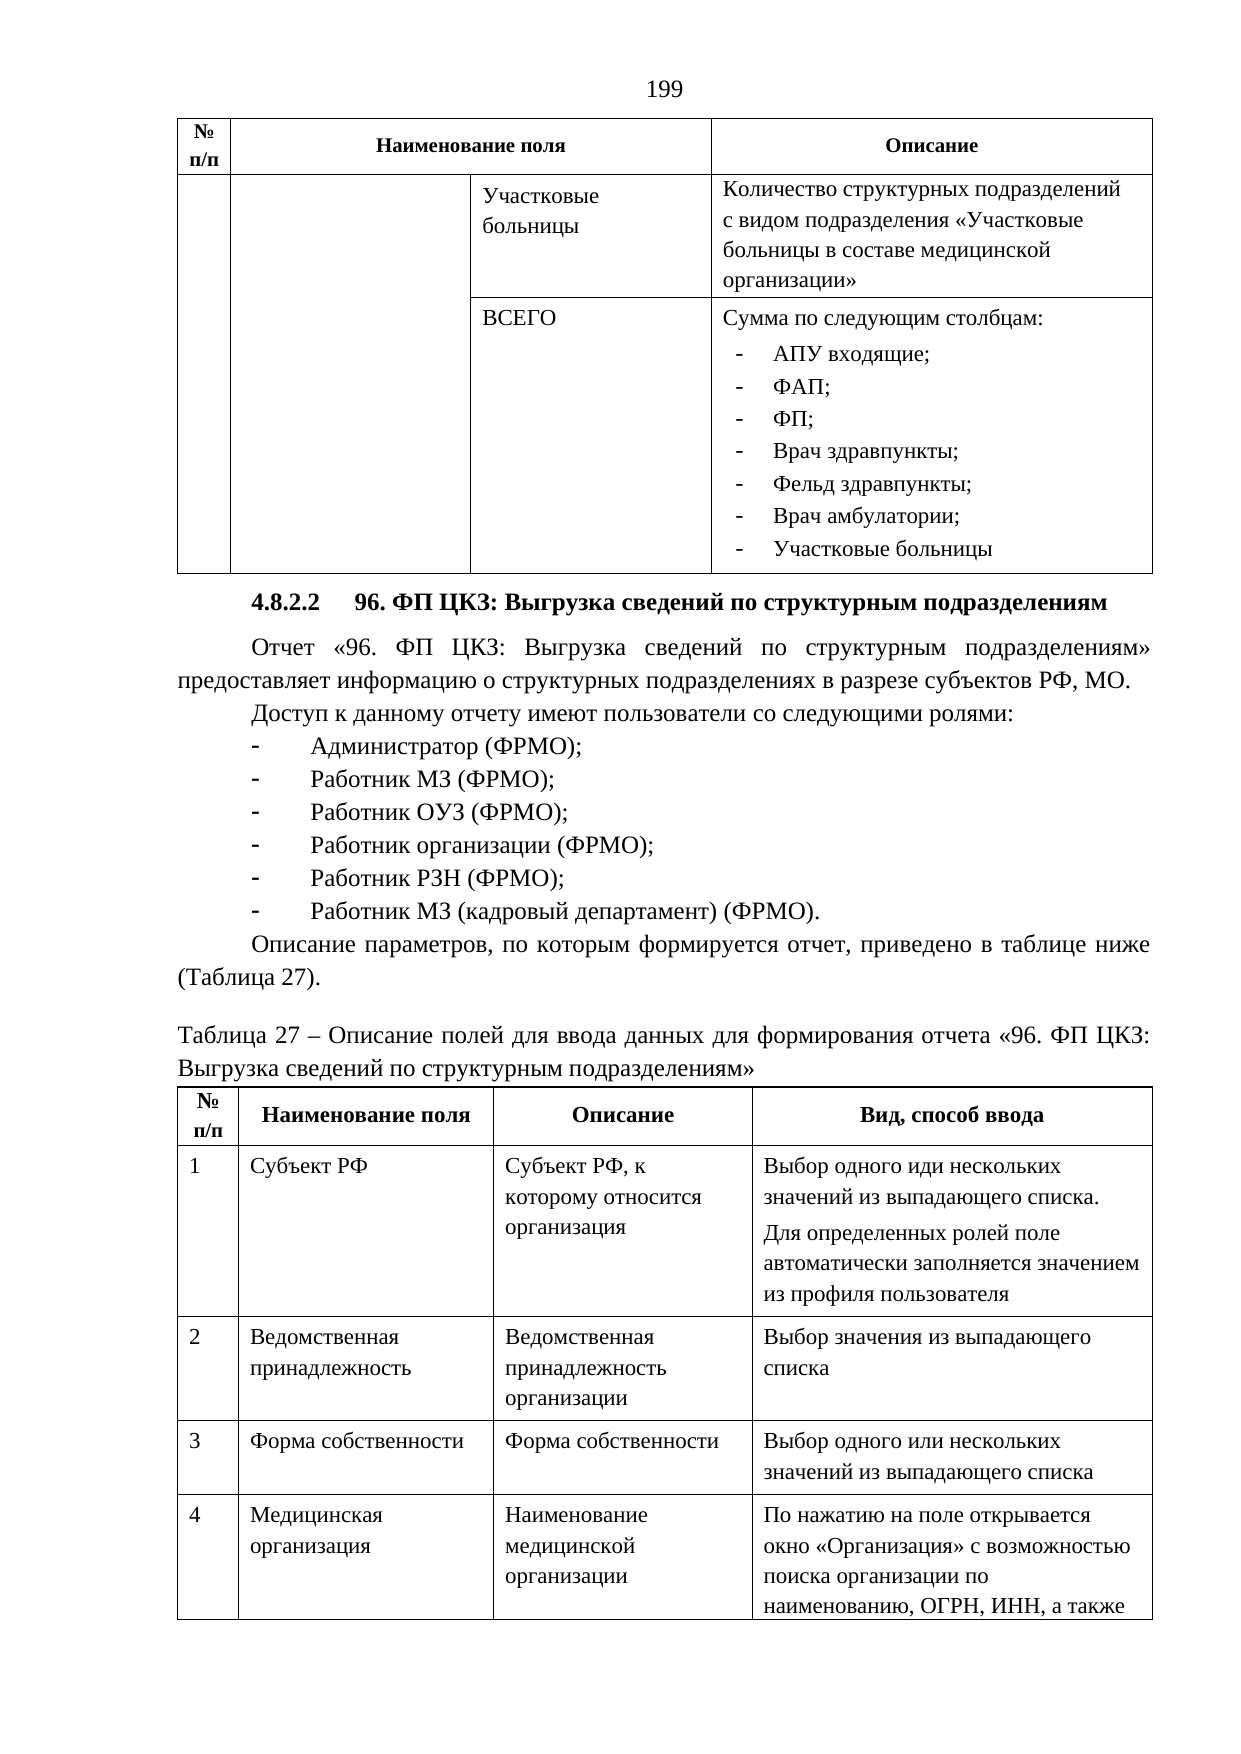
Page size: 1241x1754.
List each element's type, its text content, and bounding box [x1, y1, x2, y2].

subtitle 96. ФП ЦКЗ: Выгрузка сведений по структурным подразделениям [251, 587, 1152, 615]
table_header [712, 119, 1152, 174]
text Доступ к данному отчету имеют пользователи со следующими ролями: [177, 698, 1152, 727]
text Отчет «96. ФП ЦКЗ: Выгрузка сведений по структурным подразделениям» предоставляет информацию о структурных подразделениях в разрезе субъектов РФ, МО. [177, 632, 1152, 694]
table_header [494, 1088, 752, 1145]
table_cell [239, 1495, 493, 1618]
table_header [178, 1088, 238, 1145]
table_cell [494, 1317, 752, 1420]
text Администратор (ФРМО); [177, 731, 1152, 760]
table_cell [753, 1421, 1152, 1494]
text Работник МЗ (кадровый департамент) (ФРМО). [177, 896, 1152, 925]
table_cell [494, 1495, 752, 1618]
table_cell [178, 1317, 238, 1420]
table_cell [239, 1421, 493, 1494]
text Работник ОУЗ (ФРМО); [177, 797, 1152, 826]
text Таблица 27 – Описание полей для ввода данных для формирования отчета «96. ФП ЦКЗ: Выгрузка сведений по структурным подразделениям» [177, 1020, 1152, 1082]
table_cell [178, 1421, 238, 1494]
text Работник РЗН (ФРМО); [177, 863, 1152, 892]
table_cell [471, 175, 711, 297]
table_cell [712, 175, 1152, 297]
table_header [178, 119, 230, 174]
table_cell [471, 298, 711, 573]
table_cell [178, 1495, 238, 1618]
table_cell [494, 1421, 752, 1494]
text Работник МЗ (ФРМО); [177, 764, 1152, 793]
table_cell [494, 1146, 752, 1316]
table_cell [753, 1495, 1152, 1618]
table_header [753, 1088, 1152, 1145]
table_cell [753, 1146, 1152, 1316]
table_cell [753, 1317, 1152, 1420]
text Работник организации (ФРМО); [177, 830, 1152, 859]
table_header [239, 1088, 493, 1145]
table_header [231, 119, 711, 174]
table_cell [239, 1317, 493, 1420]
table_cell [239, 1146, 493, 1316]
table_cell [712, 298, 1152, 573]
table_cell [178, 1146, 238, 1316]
